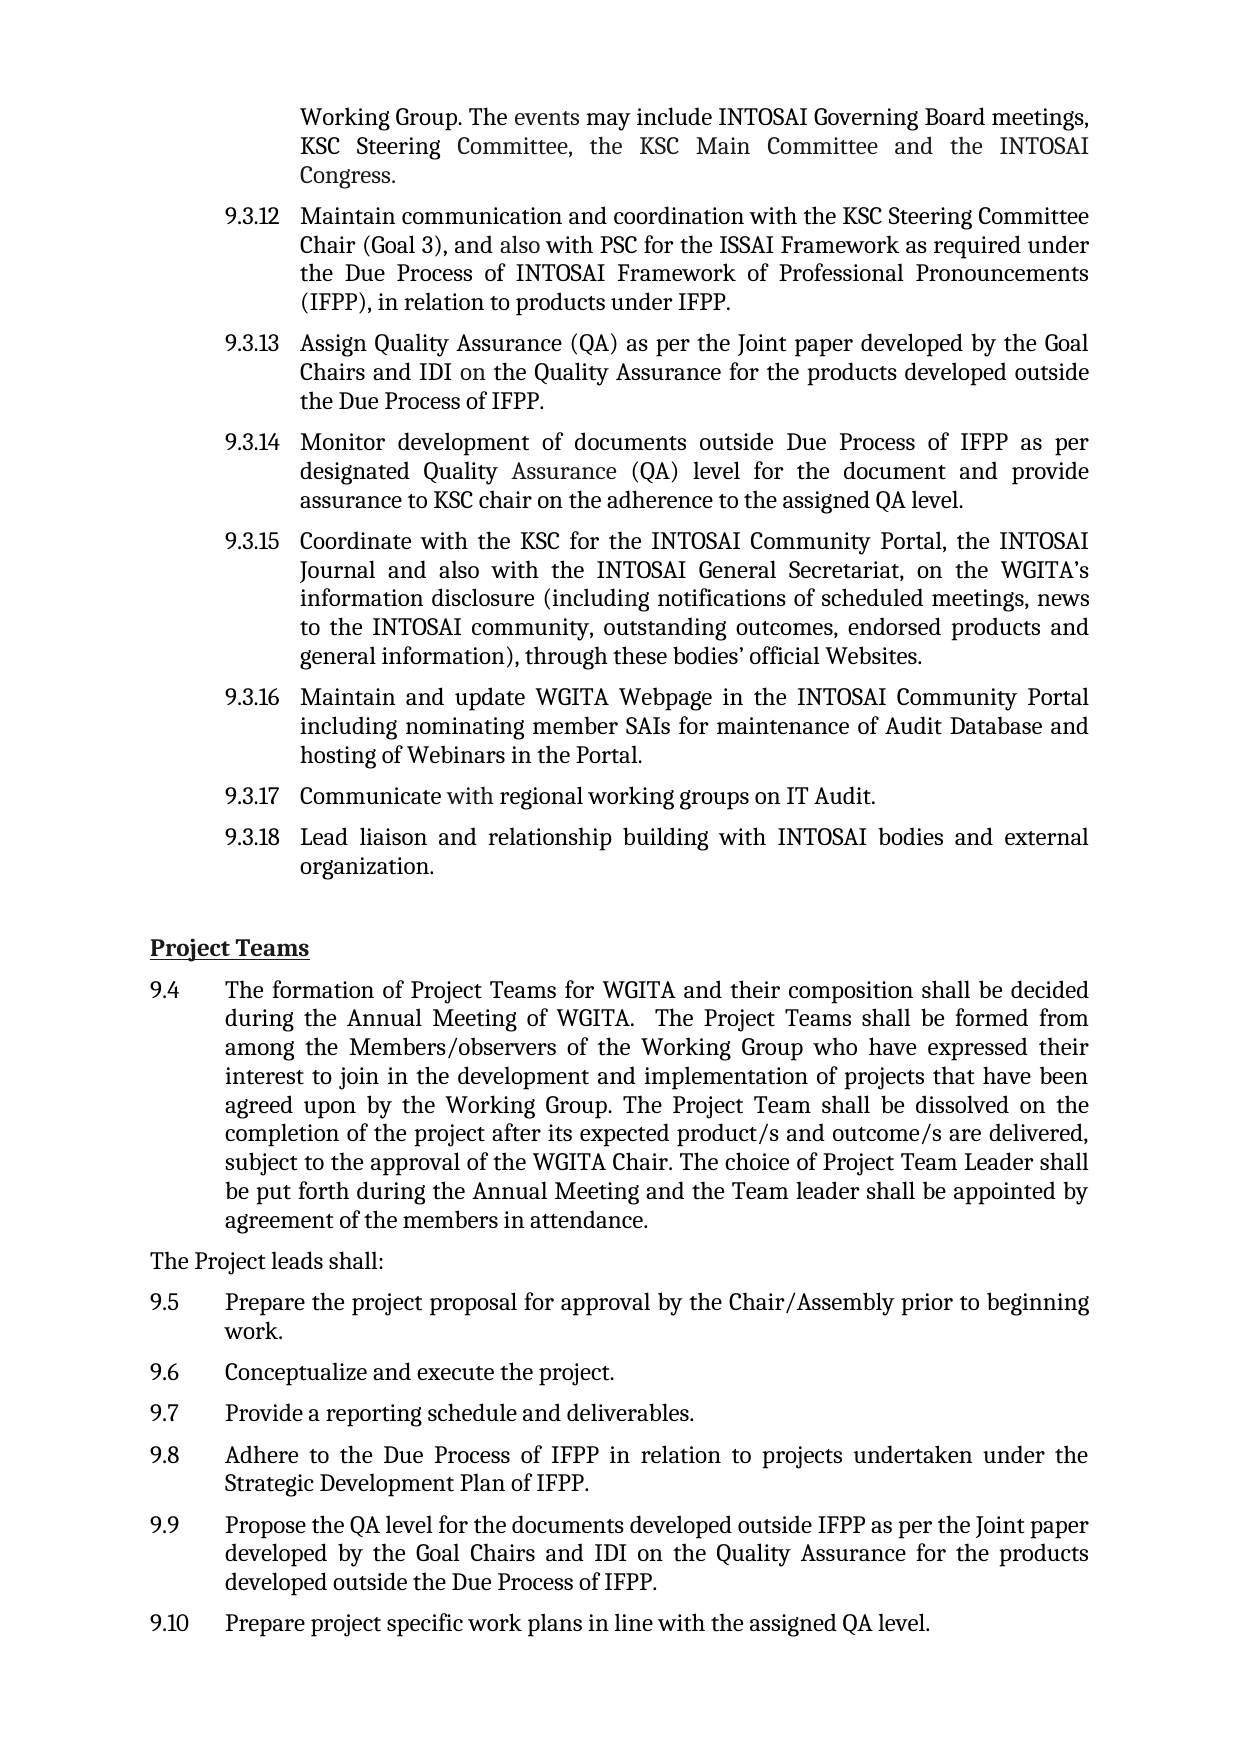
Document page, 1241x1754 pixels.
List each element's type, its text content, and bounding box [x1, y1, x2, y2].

text 9.3.15 Coordinate with the KSC for the INTOSAI Community Portal, the INTOSAI Journal and also with the INTOSAI General Secretariat, on the WGITA’s information disclosure (including notifications of scheduled meetings, news to the INTOSAI community, outstanding outcomes, endorsed products and general information), through these bodies’ official Websites. [225, 527, 1090, 671]
list Prepare project specific work plans in line with the assigned QA level. [150, 1609, 1090, 1638]
text 9.3.17 Communicate with regional working groups on IT Audit. [225, 782, 1090, 811]
text 9.3.14 Monitor development of documents outside Due Process of IFPP as per designated Quality Assurance (QA) level for the document and provide assurance to KSC chair on the adherence to the assigned QA level. [225, 428, 1090, 514]
list Propose the QA level for the documents developed outside IFPP as per the Joint paper developed by the Goal Chairs and IDI on the Quality Assurance for the products developed outside the Due Process of IFPP. [150, 1511, 1090, 1597]
text 9.3.13 Assign Quality Assurance (QA) as per the Joint paper developed by the Goal Chairs and IDI on the Quality Assurance for the products developed outside the Due Process of IFPP. [225, 329, 1090, 416]
text The Project leads shall: [150, 1247, 1090, 1276]
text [225, 103, 1090, 189]
list Prepare the project proposal for approval by the Chair/Assembly prior to beginning work. [150, 1288, 1090, 1346]
text 9.3.16 Maintain and update WGITA Webpage in the INTOSAI Community Portal including nominating member SAIs for maintenance of Audit Database and hosting of Webinars in the Portal. [225, 683, 1090, 769]
list Adhere to the Due Process of IFPP in relation to projects undertaken under the Strategic Development Plan of IFPP. [150, 1441, 1090, 1498]
list Conceptualize and execute the project. [150, 1358, 1090, 1387]
text 9.3.12 Maintain communication and coordination with the KSC Steering Committee Chair (Goal 3), and also with PSC for the ISSAI Framework as required under the Due Process of INTOSAI Framework of Professional Pronouncements (IFPP), in relation to products under IFPP. [225, 202, 1090, 317]
text 9.3.18 Lead liaison and relationship building with INTOSAI bodies and external organization. [225, 823, 1090, 881]
text Project Teams [150, 934, 1090, 963]
text 9.4 The formation of Project Teams for WGITA and their composition shall be decided during the Annual Meeting of WGITA. The Project Teams shall be formed from among the Members/observers of the Working Group who have expressed their interest to join in the development and implementation of projects that have been agreed upon by the Working Group. The Project Team shall be dissolved on the completion of the project after its expected product/s and outcome/s are delivered, subject to the approval of the WGITA Chair. The choice of Project Team Leader shall be put forth during the Annual Meeting and the Team leader shall be appointed by agreement of the members in attendance. [150, 976, 1090, 1234]
list Provide a reporting schedule and deliverables. [150, 1399, 1090, 1428]
